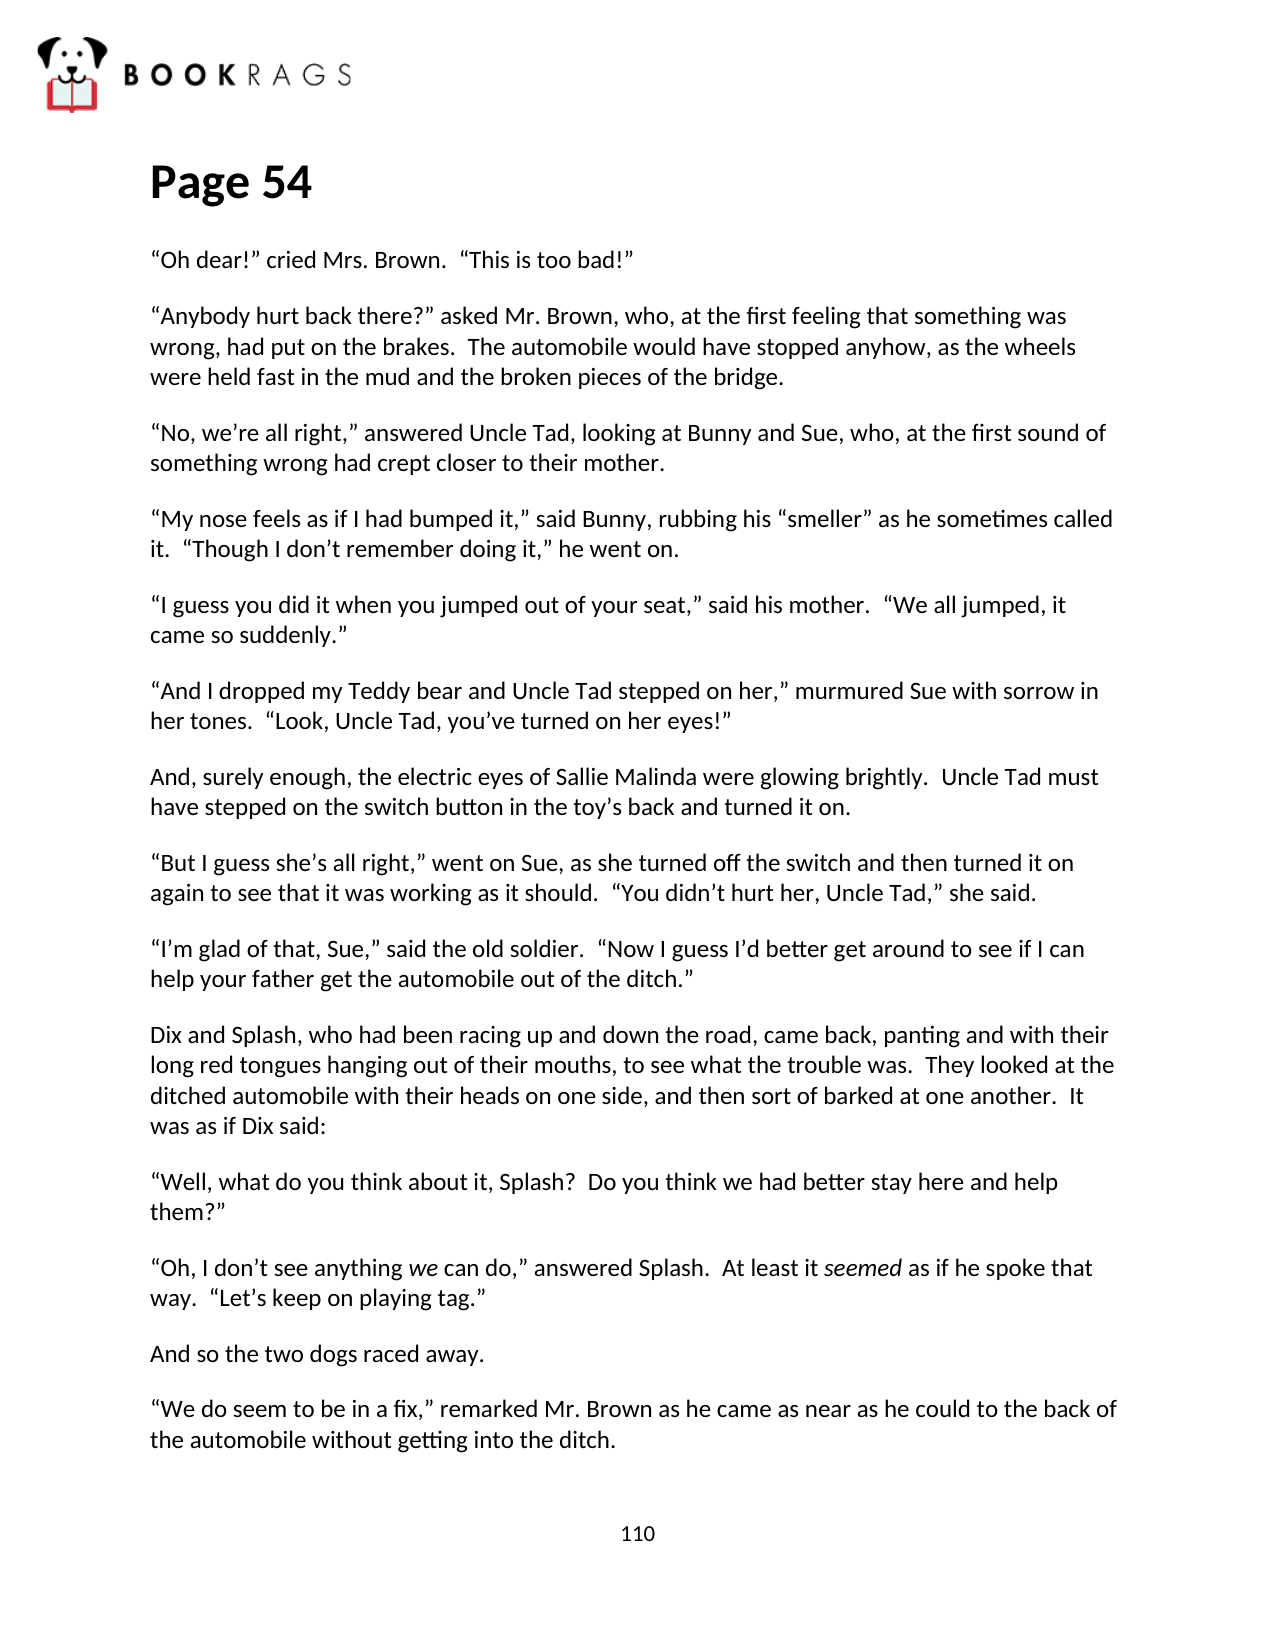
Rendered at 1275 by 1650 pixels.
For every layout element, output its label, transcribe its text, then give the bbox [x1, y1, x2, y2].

text “But I guess she’s all right,” went on Sue, as she turned off the switch and then turned it on again to see that it was working as it should. “You didn’t hurt her, Uncle Tad,” she said. [150, 847, 1125, 908]
text Page 54 [150, 150, 1125, 211]
text And, surely enough, the electric eyes of Sallie Malinda were glowing brightly. Uncle Tad must have stepped on the switch button in the toy’s back and turned it on. [150, 761, 1125, 822]
text “Oh dear!” cried Mrs. Brown. “This is too bad!” [150, 244, 1125, 275]
text “Oh, I don’t see anything we can do,” answered Splash. At least it seemed as if he spoke that way. “Let’s keep on playing tag.” [150, 1252, 1125, 1313]
text “Well, what do you think about it, Splash? Do you think we had better stay here and help them?” [150, 1166, 1125, 1227]
text “My nose feels as if I had bumped it,” said Bunny, rubbing his “smeller” as he sometimes called it. “Though I don’t remember doing it,” he went on. [150, 503, 1125, 564]
text “I guess you did it when you jumped out of your seat,” said his mother. “We all jumped, it came so suddenly.” [150, 589, 1125, 650]
text “Anybody hurt back there?” asked Mr. Brown, who, at the first feeling that something was wrong, had put on the brakes. The automobile would have stopped anyhow, as the wheels were held fast in the mud and the broken pieces of the bridge. [150, 300, 1125, 392]
picture [37, 37, 351, 113]
text Dix and Splash, who had been racing up and down the road, came back, panting and with their long red tongues hanging out of their mouths, to see what the trouble was. They looked at the ditched automobile with their heads on one side, and then sort of barked at one another. It was as if Dix said: [150, 1019, 1125, 1141]
text “I’m glad of that, Sue,” said the old soldier. “Now I guess I’d better get around to see if I can help your father get the automobile out of the ditch.” [150, 933, 1125, 994]
text “We do seem to be in a fix,” remarked Mr. Brown as he came as near as he could to the back of the automobile without getting into the ditch. [150, 1394, 1125, 1455]
text “And I dropped my Teddy bear and Uncle Tad stepped on her,” murmured Sue with sorrow in her tones. “Look, Uncle Tad, you’ve turned on her eyes!” [150, 675, 1125, 736]
text “No, we’re all right,” answered Uncle Tad, looking at Bunny and Sue, who, at the first sound of something wrong had crept closer to their mother. [150, 417, 1125, 478]
text And so the two dogs raced away. [150, 1338, 1125, 1369]
